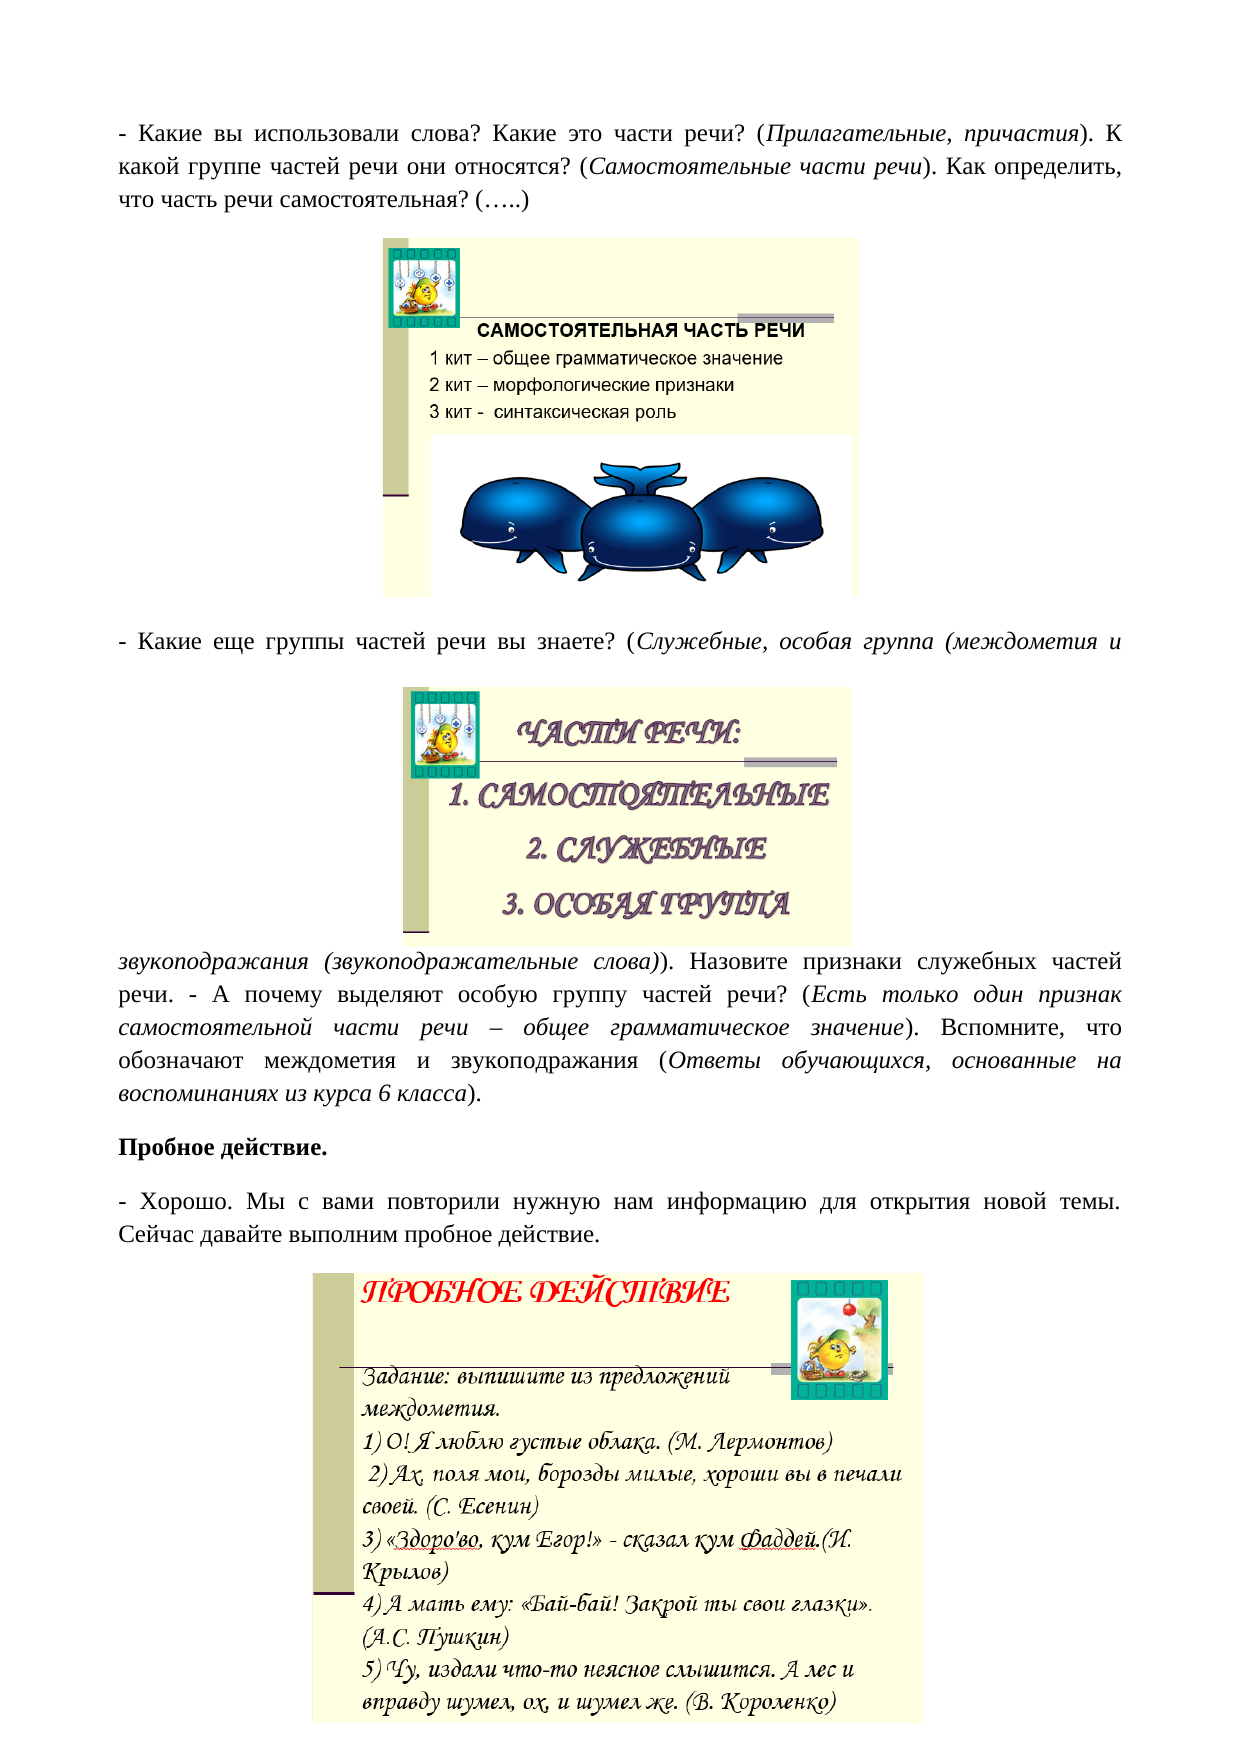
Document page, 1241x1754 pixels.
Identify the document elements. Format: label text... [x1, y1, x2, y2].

text - Хорошо. Мы с вами повторили нужную нам информацию для открытия новой темы. Сейчас давайте выполним пробное действие. [118, 1186, 1122, 1248]
text - Какие вы использовали слова? Какие это части речи? (Прилагательные, причастия). К какой группе частей речи они относятся? (Самостоятельные части речи). Как определить, что часть речи самостоятельная? (…..) [118, 118, 1122, 213]
picture [403, 687, 852, 947]
picture [382, 238, 858, 597]
text Пробное действие. [118, 1132, 1122, 1161]
picture [312, 1273, 924, 1723]
